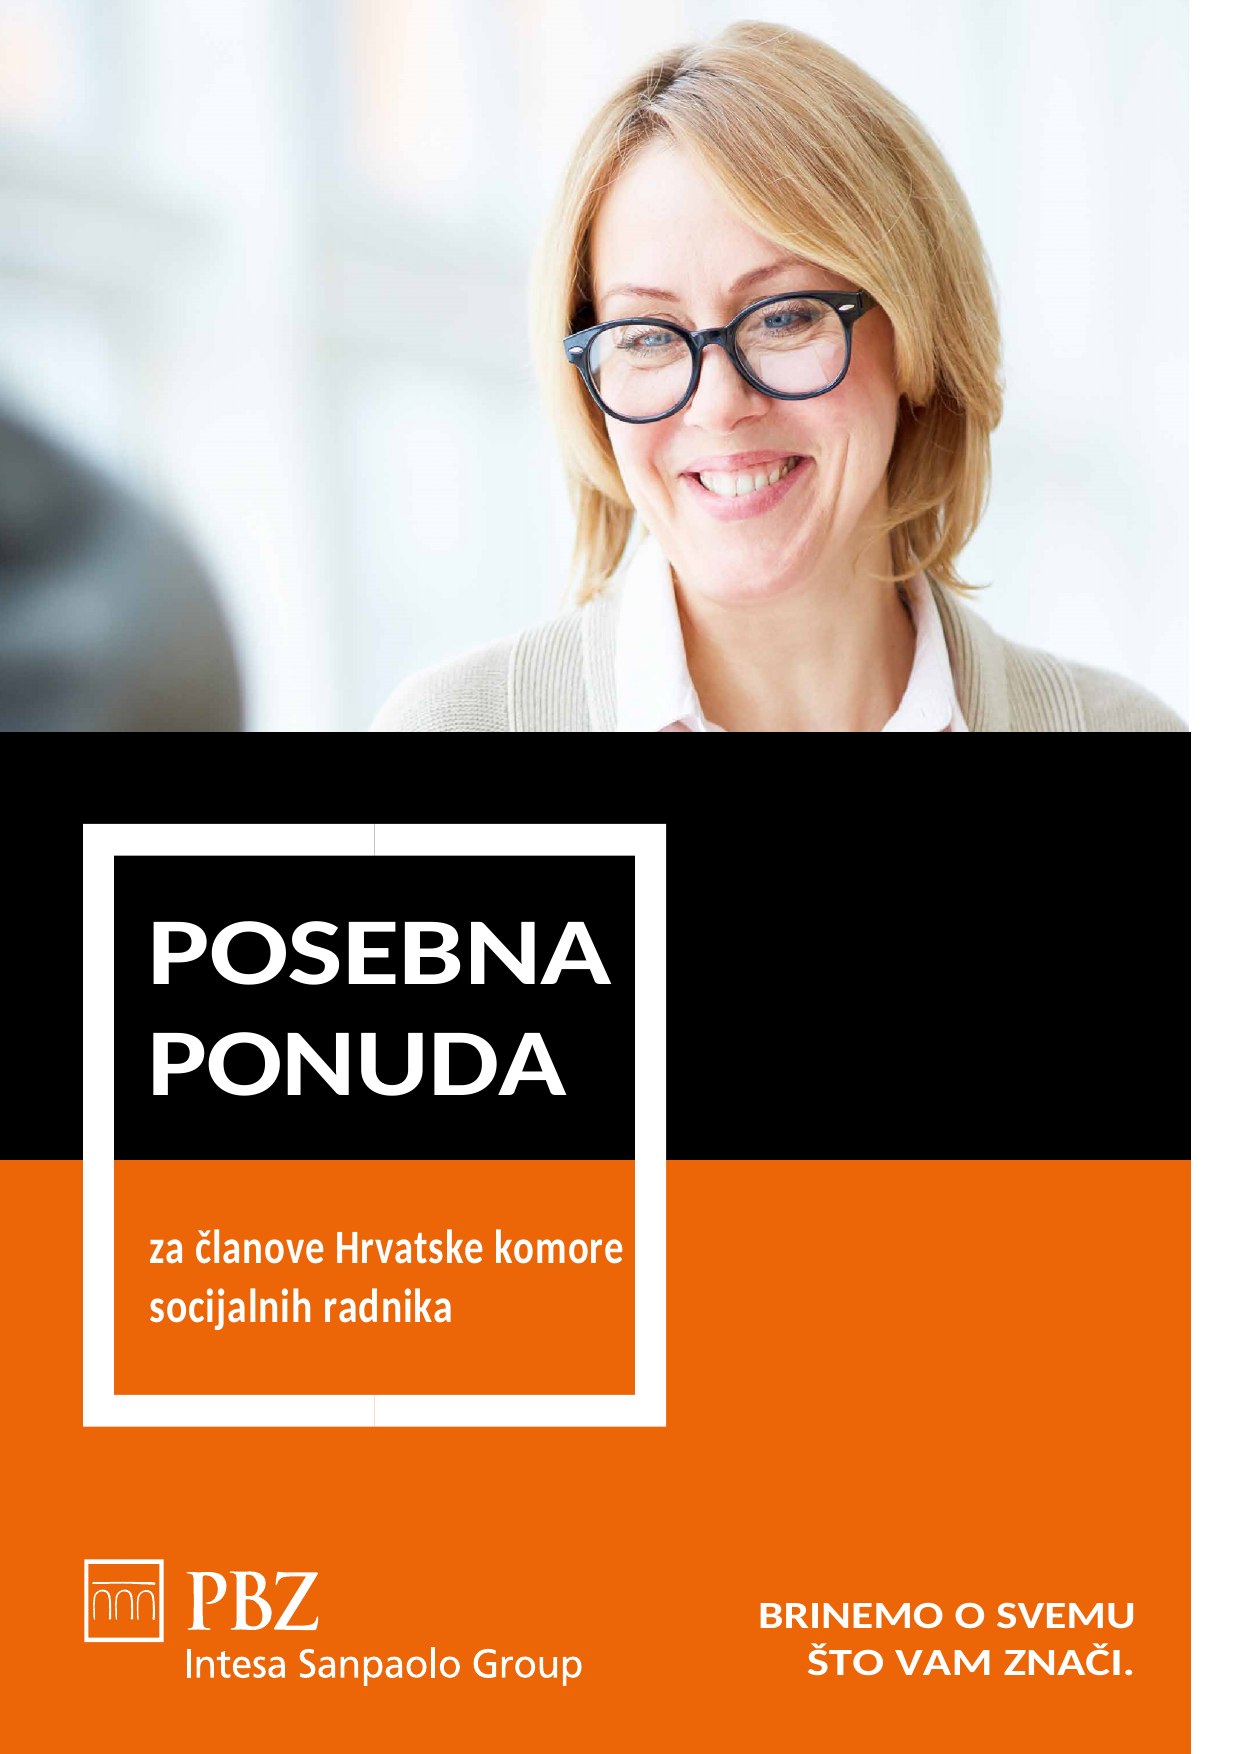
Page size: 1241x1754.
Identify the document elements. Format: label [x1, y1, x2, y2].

picture [0, 0, 1189, 732]
